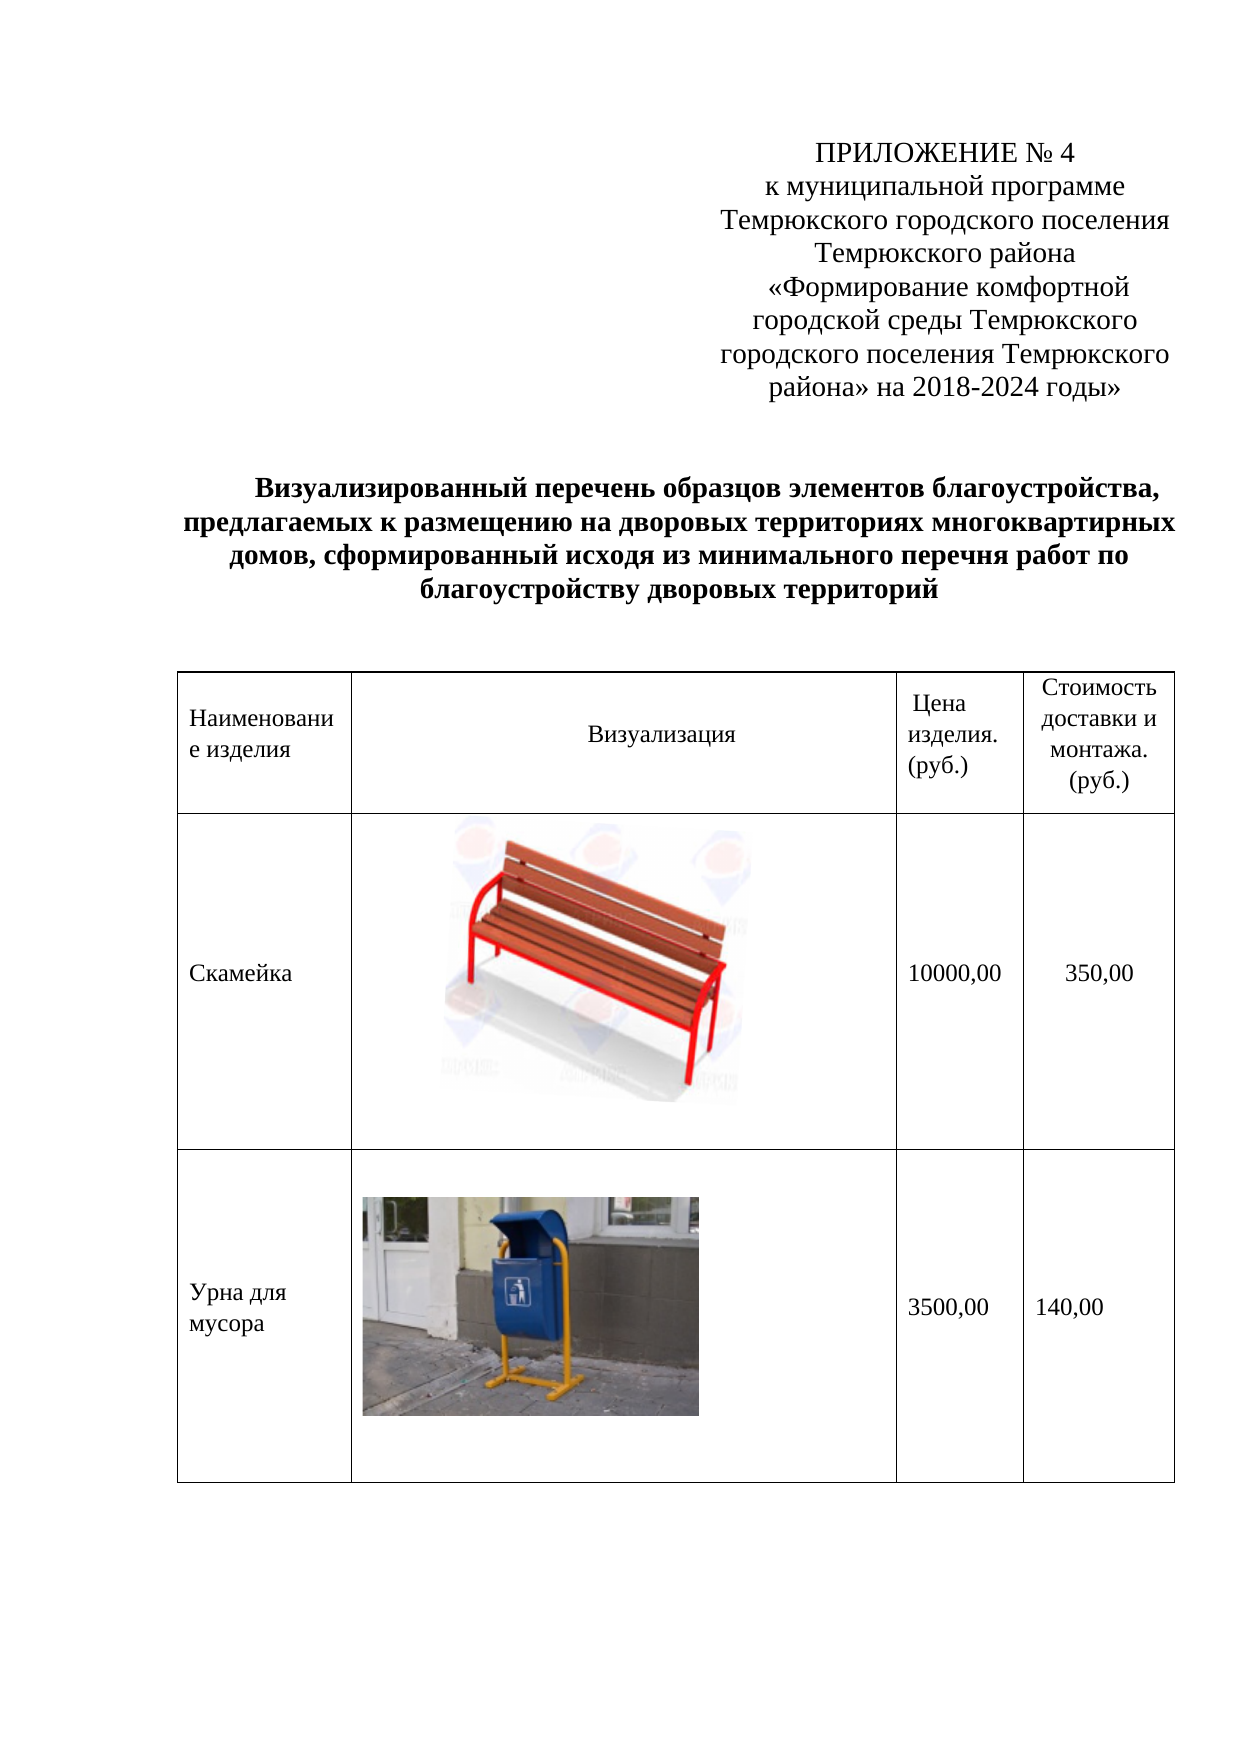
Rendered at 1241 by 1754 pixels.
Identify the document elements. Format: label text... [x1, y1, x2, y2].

table_header Цена изделия. (руб.) [897, 673, 1023, 813]
table_header Визуализация [352, 673, 896, 813]
text к муниципальной программе [709, 168, 1181, 202]
table_cell 140,00 [1024, 1150, 1174, 1482]
text Темрюкского городского поселения [709, 202, 1181, 235]
table_cell [352, 814, 896, 1149]
table_header Наименование изделия [178, 673, 351, 813]
table_cell 350,00 [1024, 814, 1174, 1149]
table_cell 3500,00 [897, 1150, 1023, 1482]
text Визуализированный перечень образцов элементов благоустройства, предлагаемых к размещению на дворовых территориях многоквартирных домов, сформированный исходя из минимального перечня работ по благоустройству дворовых территорий [177, 470, 1181, 604]
text «Формирование комфортной городской среды Темрюкского городского поселения Темрюкского района» на 2018-2024 годы» [709, 269, 1181, 403]
table_cell [352, 1150, 896, 1482]
picture [362, 1197, 699, 1416]
table_cell Урна для мусора [178, 1150, 351, 1482]
table_cell Скамейка [178, 814, 351, 1149]
text ПРИЛОЖЕНИЕ № 4 [709, 135, 1181, 168]
table_cell 10000,00 [897, 814, 1023, 1149]
table_header Стоимость доставки и монтажа. (руб.) [1024, 673, 1174, 813]
text Темрюкского района [709, 235, 1181, 269]
picture [440, 815, 752, 1105]
